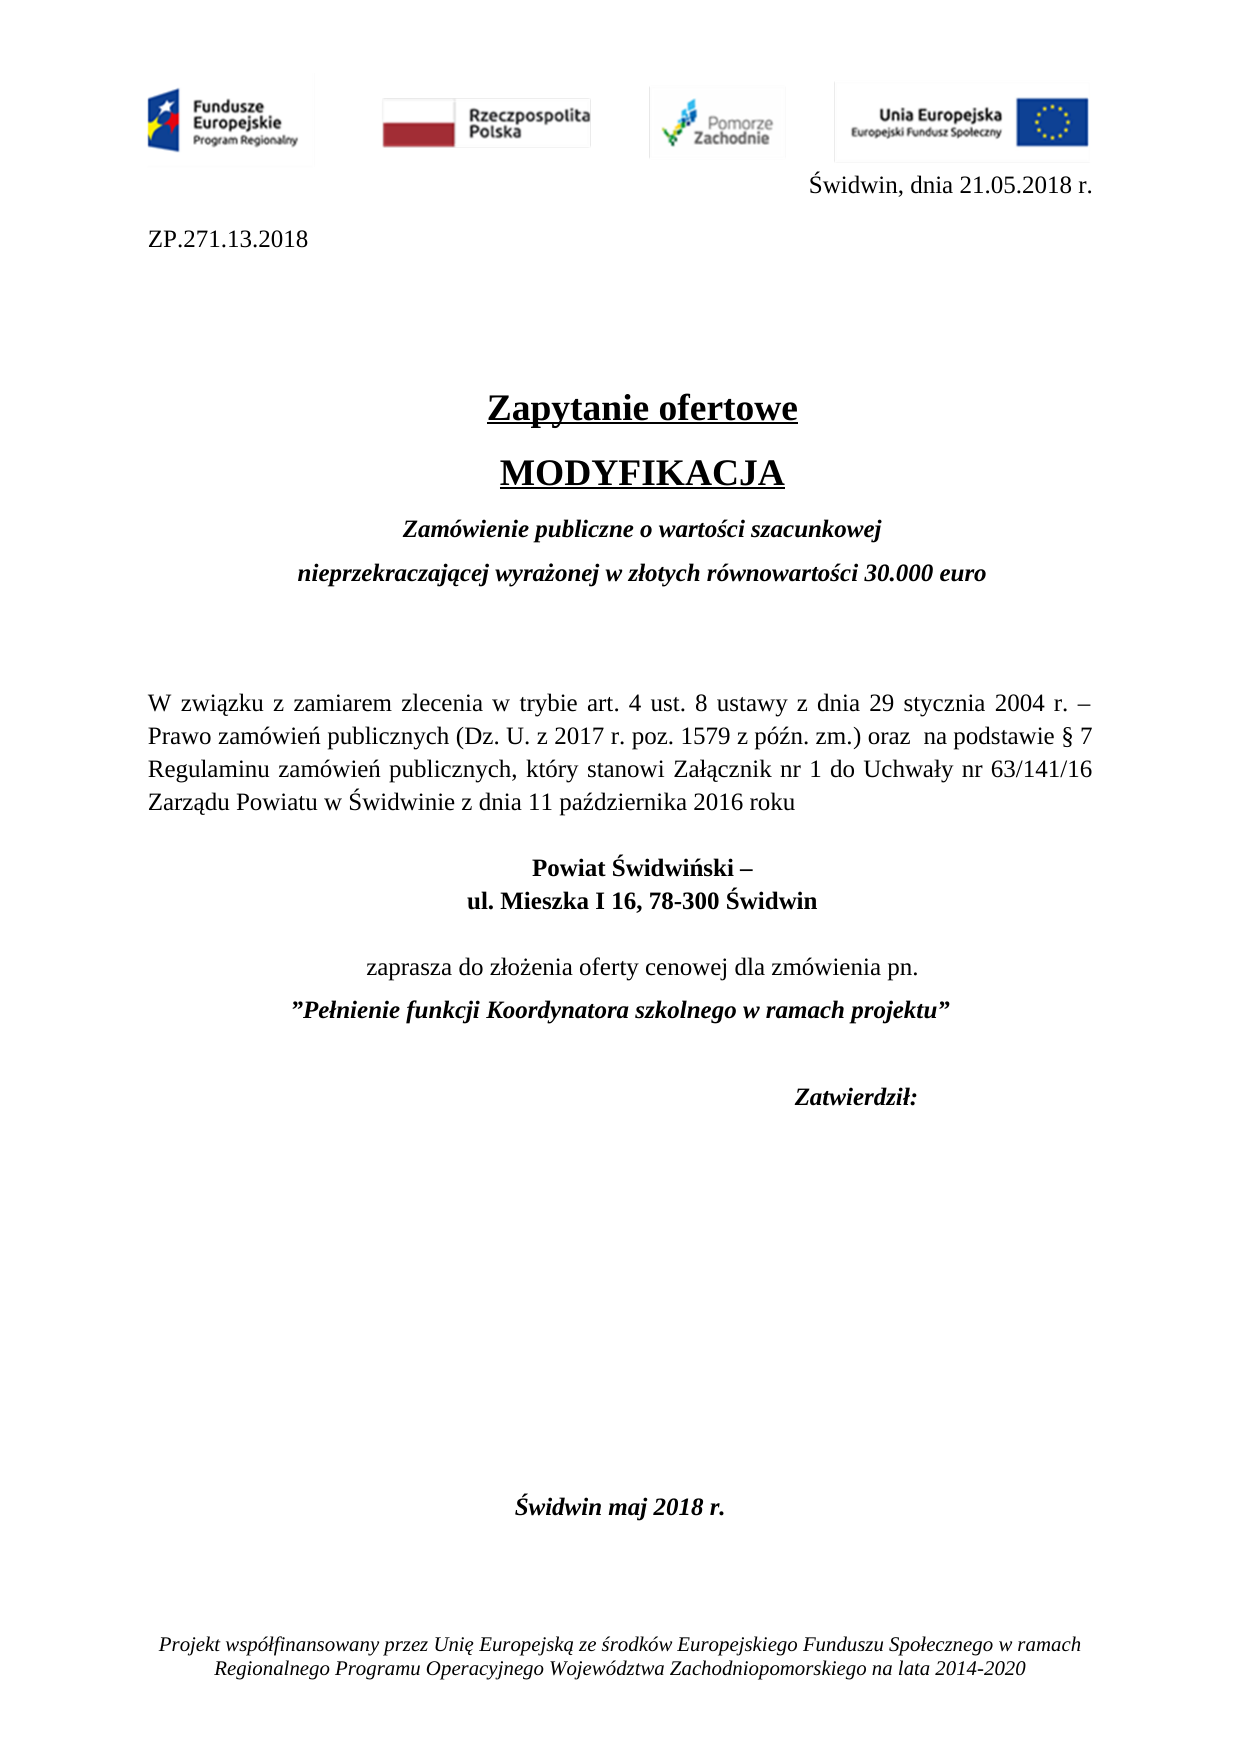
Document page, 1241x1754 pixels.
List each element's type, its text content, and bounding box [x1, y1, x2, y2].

text Zapytanie ofertowe [118, 385, 1166, 428]
text Zamówienie publiczne o wartości szacunkowej [118, 514, 1166, 543]
text ”Pełnienie funkcji Koordynatora szkolnego w ramach projektu” [148, 995, 1093, 1024]
text Zatwierdził: [620, 1082, 1093, 1111]
picture [147, 73, 1093, 170]
text W związku z zamiarem zlecenia w trybie art. 4 ust. 8 ustawy z dnia 29 stycznia 2004 r. – Prawo zamówień publicznych (Dz. U. z 2017 r. poz. 1579 z późn. zm.) oraz na podstawie § 7 Regulaminu zamówień publicznych, który stanowi Załącznik nr 1 do Uchwały nr 63/141/16 Zarządu Powiatu w Świdwinie z dnia 11 października 2016 roku [148, 688, 1093, 816]
text Świdwin, dnia 21.05.2018 r. [148, 170, 1093, 198]
text ul. Mieszka I 16, 78-300 Świdwin [118, 886, 1166, 914]
text ZP.271.13.2018 [148, 224, 1093, 252]
text zaprasza do złożenia oferty cenowej dla zmówienia pn. [118, 952, 1166, 981]
text Świdwin maj 2018 r. [148, 1492, 1093, 1521]
text Powiat Świdwiński – [118, 853, 1166, 882]
text nieprzekraczającej wyrażonej w złotych równowartości 30.000 euro [118, 558, 1166, 586]
text MODYFIKACJA [118, 450, 1166, 493]
